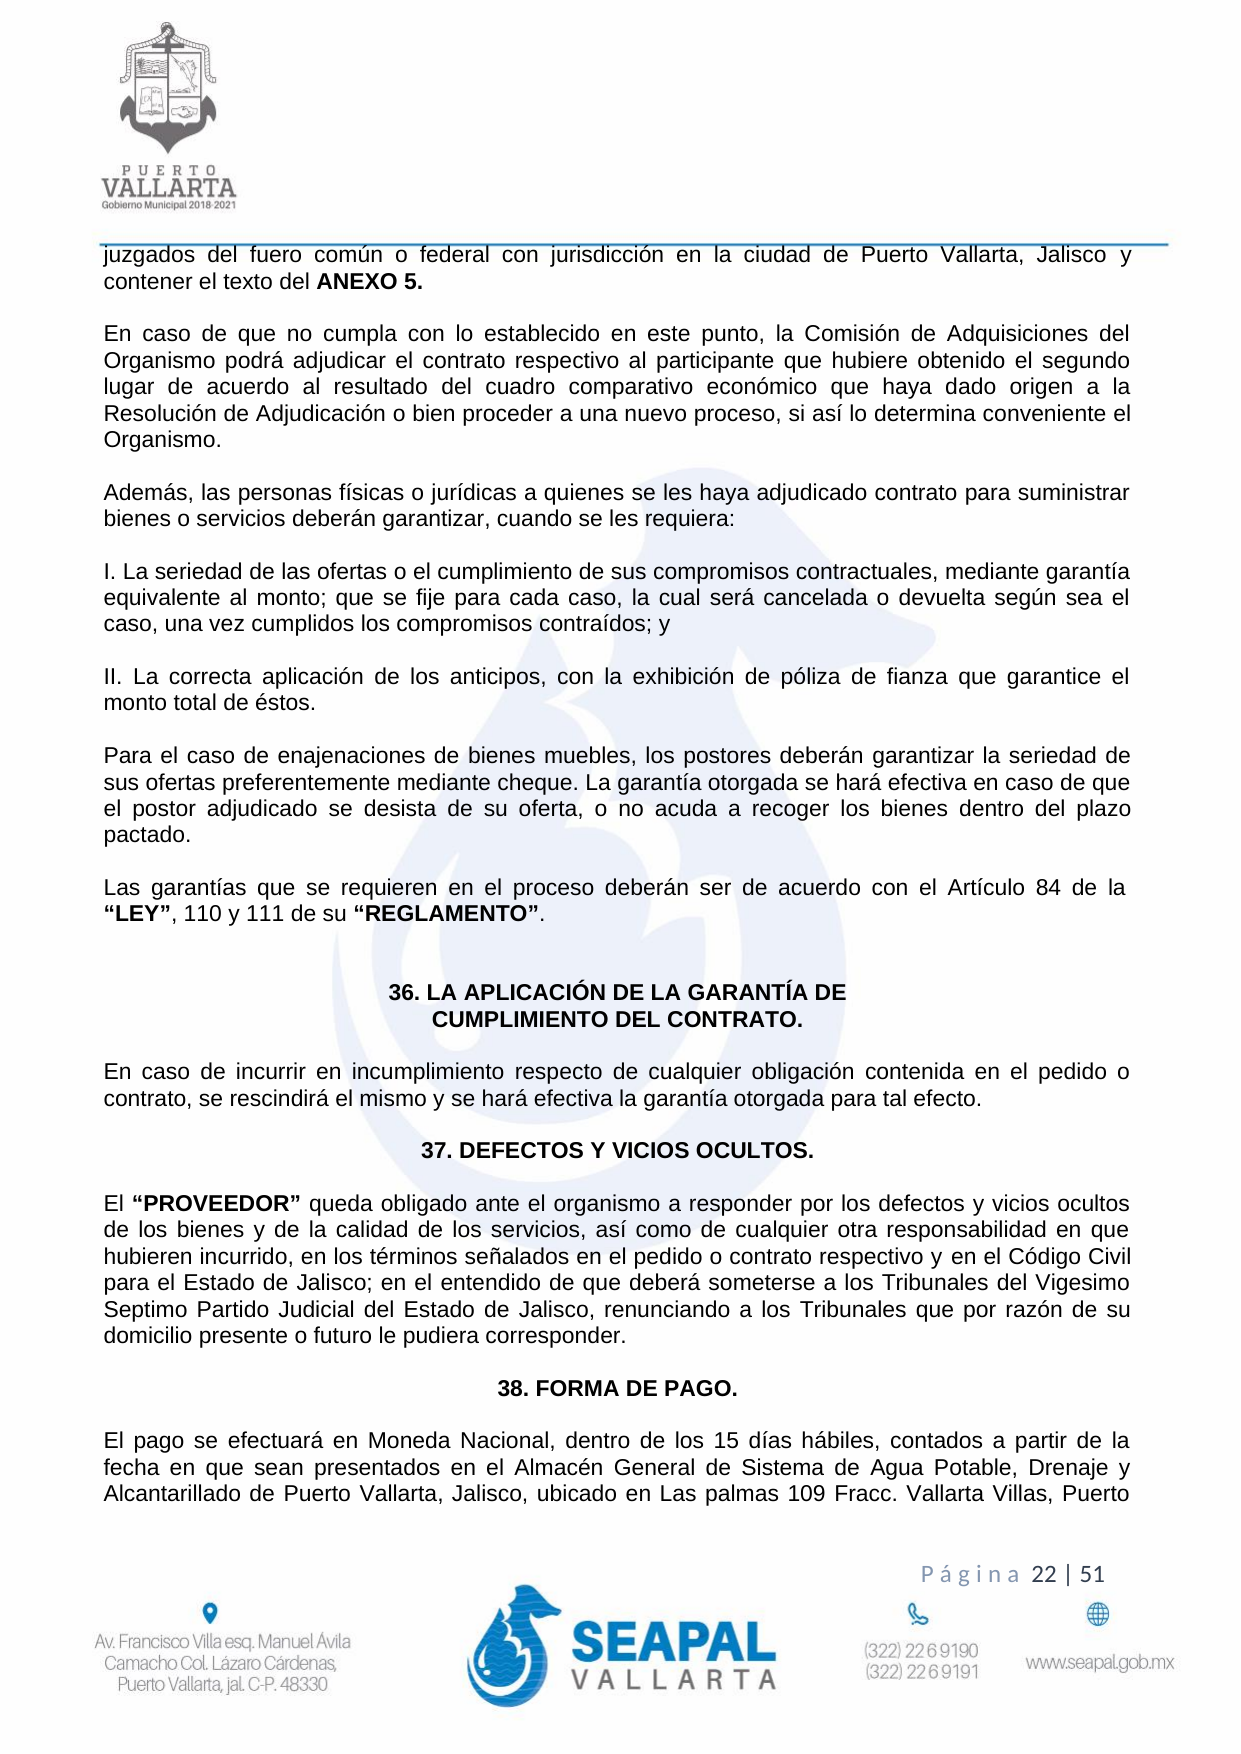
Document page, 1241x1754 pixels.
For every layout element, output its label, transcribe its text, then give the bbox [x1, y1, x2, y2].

text CUMPLIMIENTO DEL CONTRATO. [103, 1006, 1132, 1032]
text 36. LA APLICACIÓN DE LA GARANTÍA DE [103, 979, 1132, 1006]
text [103, 241, 1132, 294]
picture [0, 0, 1241, 1750]
text Las garantías que se requieren en el proceso deberán ser de acuerdo con el Artículo 84 de la “LEY”, 110 y 111 de su “REGLAMENTO”. [103, 874, 1126, 927]
text I. La seriedad de las ofertas o el cumplimiento de sus compromisos contractuales, mediante garantía equivalente al monto; que se fije para cada caso, la cual será cancelada o devuelta según sea el caso, una vez cumplidos los compromisos contraídos; y [103, 558, 1132, 637]
text II. La correcta aplicación de los anticipos, con la exhibición de póliza de fianza que garantice el monto total de éstos. [103, 663, 1132, 716]
text Para el caso de enajenaciones de bienes muebles, los postores deberán garantizar la seriedad de sus ofertas preferentemente mediante cheque. La garantía otorgada se hará efectiva en caso de que el postor adjudicado se desista de su oferta, o no acuda a recoger los bienes dentro del plazo pactado. [103, 742, 1132, 847]
subtitle El “PROVEEDOR” queda obligado ante el organismo a responder por los defectos y vicios ocultos de los bienes y de la calidad de los servicios, así como de cualquier otra responsabilidad en que hubieren incurrido, en los términos señalados en el pedido o contrato respectivo y en el Código Civil para el Estado de Jalisco; en el entendido de que deberá someterse a los Tribunales del Vigesimo Septimo Partido Judicial del Estado de Jalisco, renunciando a los Tribunales que por razón de su domicilio presente o futuro le pudiera corresponder. [103, 1190, 1132, 1348]
text Además, las personas físicas o jurídicas a quienes se les haya adjudicado contrato para suministrar bienes o servicios deberán garantizar, cuando se les requiera: [103, 478, 1132, 531]
text En caso de que no cumpla con lo establecido en este punto, la Comisión de Adquisiciones del Organismo podrá adjudicar el contrato respectivo al participante que hubiere obtenido el segundo lugar de acuerdo al resultado del cuadro comparativo económico que haya dado origen a la Resolución de Adjudicación o bien proceder a una nuevo proceso, si así lo determina conveniente el Organismo. [103, 320, 1132, 452]
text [103, 1427, 1132, 1506]
text 38. FORMA DE PAGO. [103, 1374, 1132, 1401]
text 37. DEFECTOS Y VICIOS OCULTOS. [103, 1137, 1132, 1164]
text En caso de incurrir en incumplimiento respecto de cualquier obligación contenida en el pedido o contrato, se rescindirá el mismo y se hará efectiva la garantía otorgada para tal efecto. [103, 1058, 1132, 1111]
